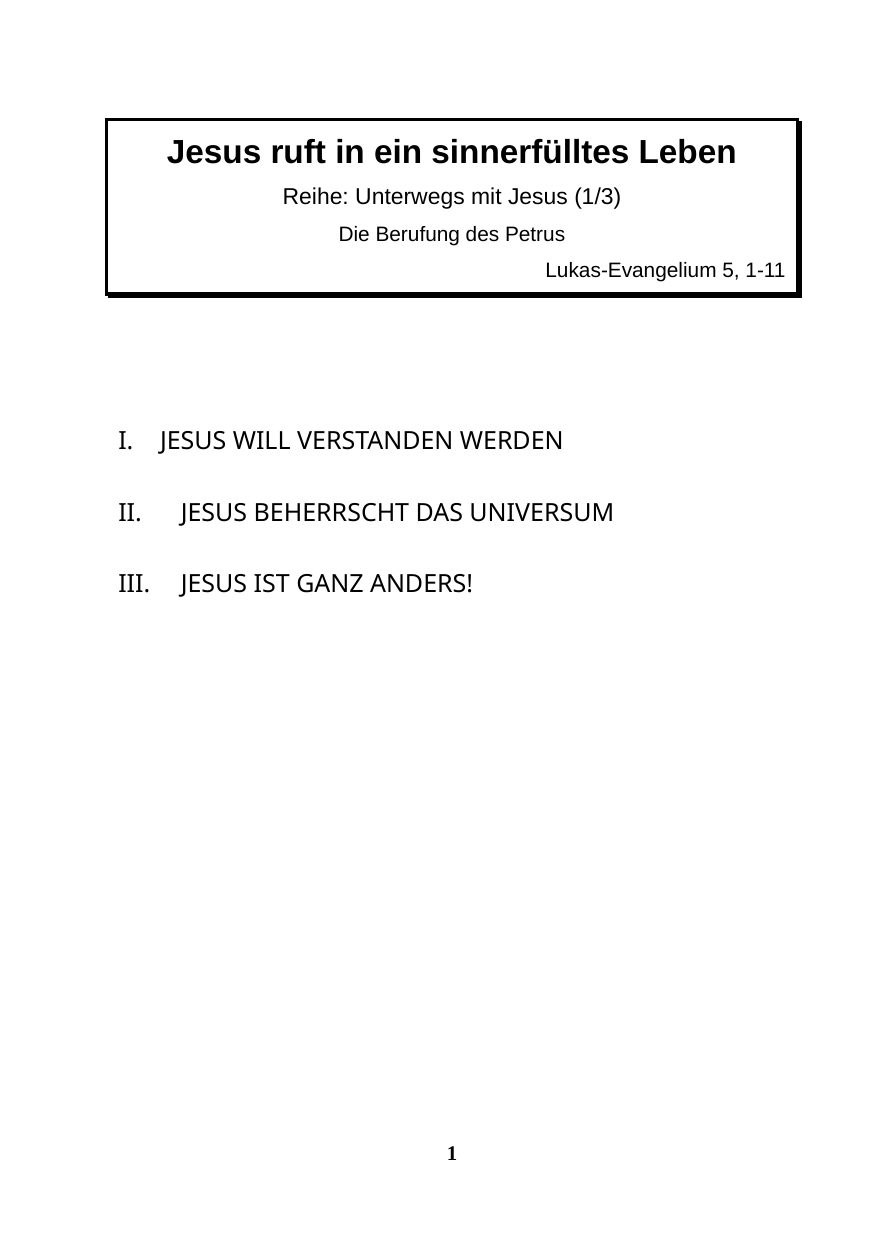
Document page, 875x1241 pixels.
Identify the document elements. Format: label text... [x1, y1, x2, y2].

text Die Berufung des Petrus [108, 208, 796, 244]
text Reihe: Unterwegs mit Jesus (1/3) [108, 169, 796, 208]
text II. Jesus beherrscht das Universum [118, 494, 785, 528]
text I. Jesus will verstanden werden [118, 423, 785, 457]
text III. Jesus ist ganz anders! [118, 566, 785, 600]
text Jesus ruft in ein sinnerfülltes Leben [108, 121, 796, 169]
text Lukas-Evangelium 5, 1-11 [108, 244, 796, 292]
